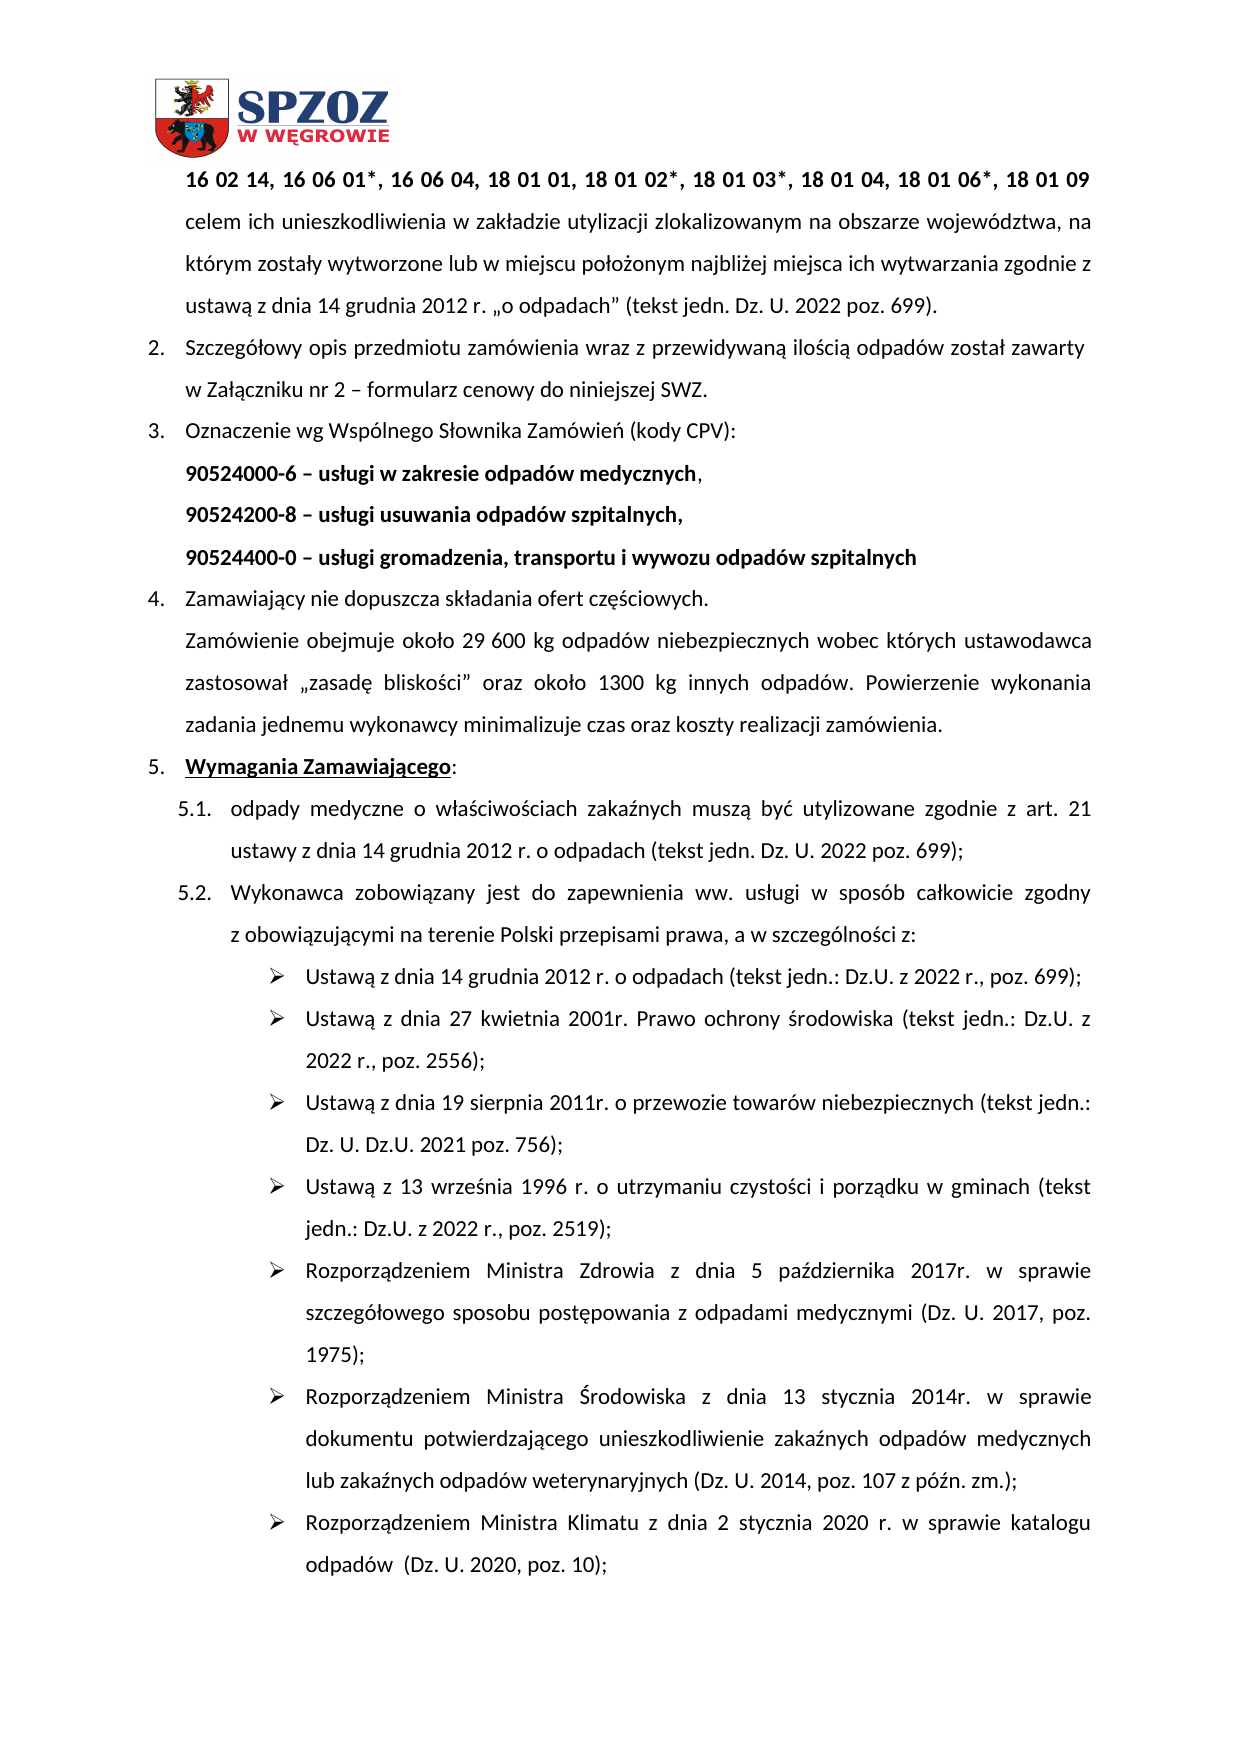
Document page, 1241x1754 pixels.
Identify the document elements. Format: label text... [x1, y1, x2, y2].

list 90524200-8 – usługi usuwania odpadów szpitalnych, [185, 501, 1093, 529]
list Rozporządzeniem Ministra Środowiska z dnia 13 stycznia 2014r. w sprawie dokumentu potwierdzającego unieszkodliwienie zakaźnych odpadów medycznych lub zakaźnych odpadów weterynaryjnych (Dz. U. 2014, poz. 107 z późn. zm.); [268, 1382, 1093, 1494]
list Rozporządzeniem Ministra Zdrowia z dnia 5 października 2017r. w sprawie szczegółowego sposobu postępowania z odpadami medycznymi (Dz. U. 2017, poz. 1975); [268, 1256, 1093, 1368]
list Wymagania Zamawiającego: [148, 752, 1093, 781]
list Ustawą z dnia 14 grudnia 2012 r. o odpadach (tekst jedn.: Dz.U. z 2022 r., poz. 699); [268, 962, 1093, 990]
list Ustawą z dnia 19 sierpnia 2011r. o przewozie towarów niebezpiecznych (tekst jedn.: Dz. U. Dz.U. 2021 poz. 756); [268, 1088, 1093, 1158]
list Ustawą z dnia 27 kwietnia 2001r. Prawo ochrony środowiska (tekst jedn.: Dz.U. z 2022 r., poz. 2556); [268, 1004, 1093, 1074]
list odpady medyczne o właściwościach zakaźnych muszą być utylizowane zgodnie z art. 21 ustawy z dnia 14 grudnia 2012 r. o odpadach (tekst jedn. Dz. U. 2022 poz. 699); [177, 794, 1093, 864]
list 90524000-6 – usługi w zakresie odpadów medycznych, [185, 459, 1093, 487]
list Ustawą z 13 września 1996 r. o utrzymaniu czystości i porządku w gminach (tekst jedn.: Dz.U. z 2022 r., poz. 2519); [268, 1172, 1093, 1242]
list Rozporządzeniem Ministra Klimatu z dnia 2 stycznia 2020 r. w sprawie katalogu odpadów (Dz. U. 2020, poz. 10); [268, 1508, 1093, 1578]
list Wykonawca zobowiązany jest do zapewnienia ww. usługi w sposób całkowicie zgodny z obowiązującymi na terenie Polski przepisami prawa, a w szczególności z: [177, 878, 1093, 948]
list Zamawiający nie dopuszcza składania ofert częściowych. [148, 584, 1093, 613]
list Zamówienie obejmuje około 29 600 kg odpadów niebezpiecznych wobec których ustawodawca zastosował „zasadę bliskości” oraz około 1300 kg innych odpadów. Powierzenie wykonania zadania jednemu wykonawcy minimalizuje czas oraz koszty realizacji zamówienia. [185, 627, 1093, 738]
list Szczegółowy opis przedmiotu zamówienia wraz z przewidywaną ilością odpadów został zawarty w Załączniku nr 2 – formularz cenowy do niniejszej SWZ. [148, 333, 1093, 403]
list 90524400-0 – usługi gromadzenia, transportu i wywozu odpadów szpitalnych [185, 543, 1093, 571]
list Oznaczenie wg Wspólnego Słownika Zamówień (kody CPV): [148, 417, 1093, 445]
picture [147, 73, 400, 165]
